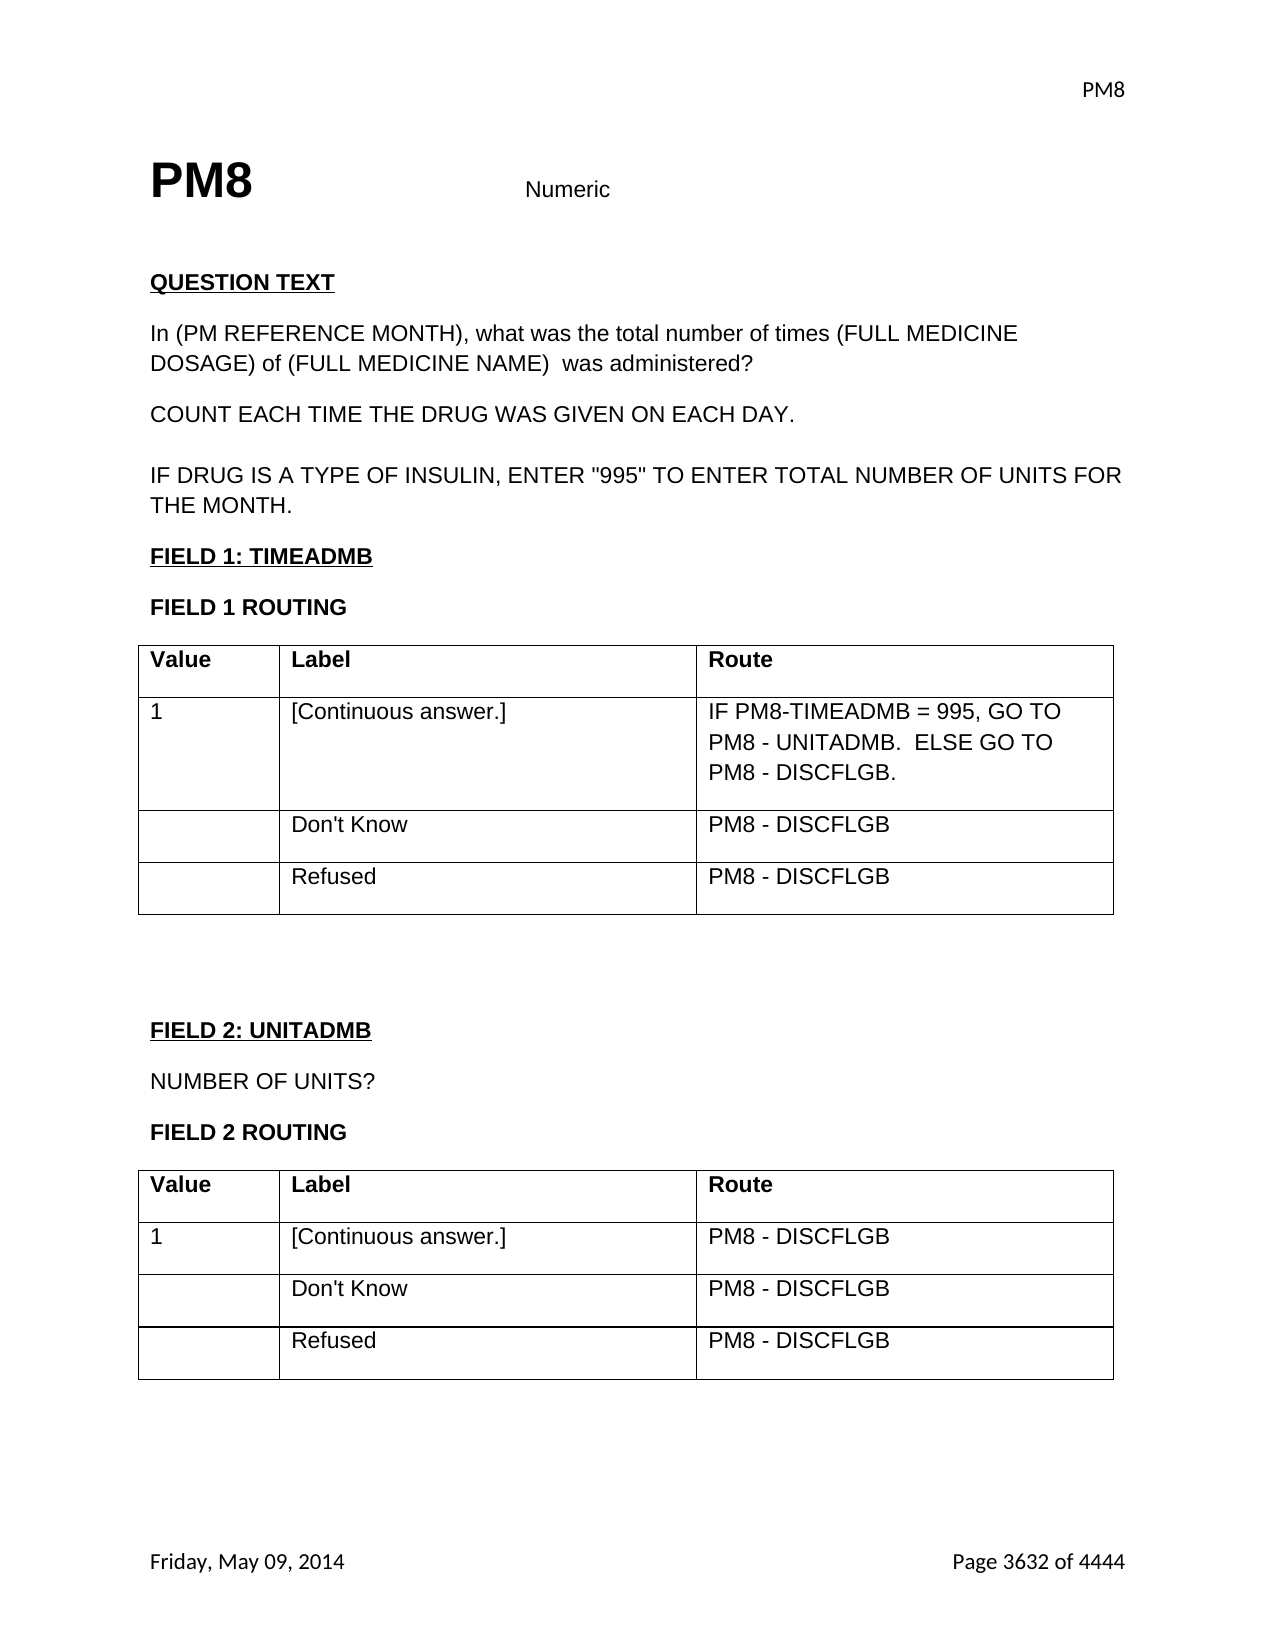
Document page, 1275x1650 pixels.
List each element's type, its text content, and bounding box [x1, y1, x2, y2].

text Field 1 Routing [150, 594, 1125, 620]
table_cell 1 [139, 1223, 279, 1274]
text NUMBER OF UNITS? [150, 1068, 1125, 1094]
table_cell IF PM8-TIMEADMB = 995, GO TO PM8 - UNITADMB. ELSE GO TO PM8 - DISCFLGB. [697, 698, 1113, 810]
table_header Value [139, 1171, 279, 1222]
table_header Label [280, 646, 696, 697]
text Question Text [150, 269, 1125, 295]
table_header Route [697, 646, 1113, 697]
text Field 2 Routing [150, 1119, 1125, 1145]
table_header Label [280, 1171, 696, 1222]
table_cell [139, 1275, 279, 1326]
table_cell [139, 811, 279, 862]
table_cell Don't Know [280, 1275, 696, 1326]
table_header Value [139, 646, 279, 697]
table_cell 1 [139, 698, 279, 810]
text Field 1: TIMEADMB [150, 543, 1125, 569]
table_cell PM8 - DISCFLGB [697, 1223, 1113, 1274]
text Field 2: UNITADMB [150, 1017, 1125, 1043]
table_cell Refused [280, 863, 696, 914]
table_cell PM8 - DISCFLGB [697, 811, 1113, 862]
text COUNT EACH TIME THE DRUG WAS GIVEN ON EACH DAY. IF DRUG IS A TYPE OF INSULIN, ENTER "995" TO ENTER TOTAL NUMBER OF UNITS FOR THE MONTH. [150, 401, 1125, 518]
subtitle PM8 Numeric [150, 150, 1125, 207]
table_cell PM8 - DISCFLGB [697, 1275, 1113, 1326]
table_cell [139, 863, 279, 914]
table_cell Refused [280, 1328, 696, 1378]
table_header Route [697, 1171, 1113, 1222]
text In (PM REFERENCE MONTH), what was the total number of times (FULL MEDICINE DOSAGE) of (FULL MEDICINE NAME) was administered? [150, 320, 1125, 377]
table_cell [Continuous answer.] [280, 698, 696, 810]
table_cell Don't Know [280, 811, 696, 862]
table_cell [Continuous answer.] [280, 1223, 696, 1274]
table_cell PM8 - DISCFLGB [697, 1328, 1113, 1378]
table_cell [139, 1328, 279, 1378]
table_cell PM8 - DISCFLGB [697, 863, 1113, 914]
